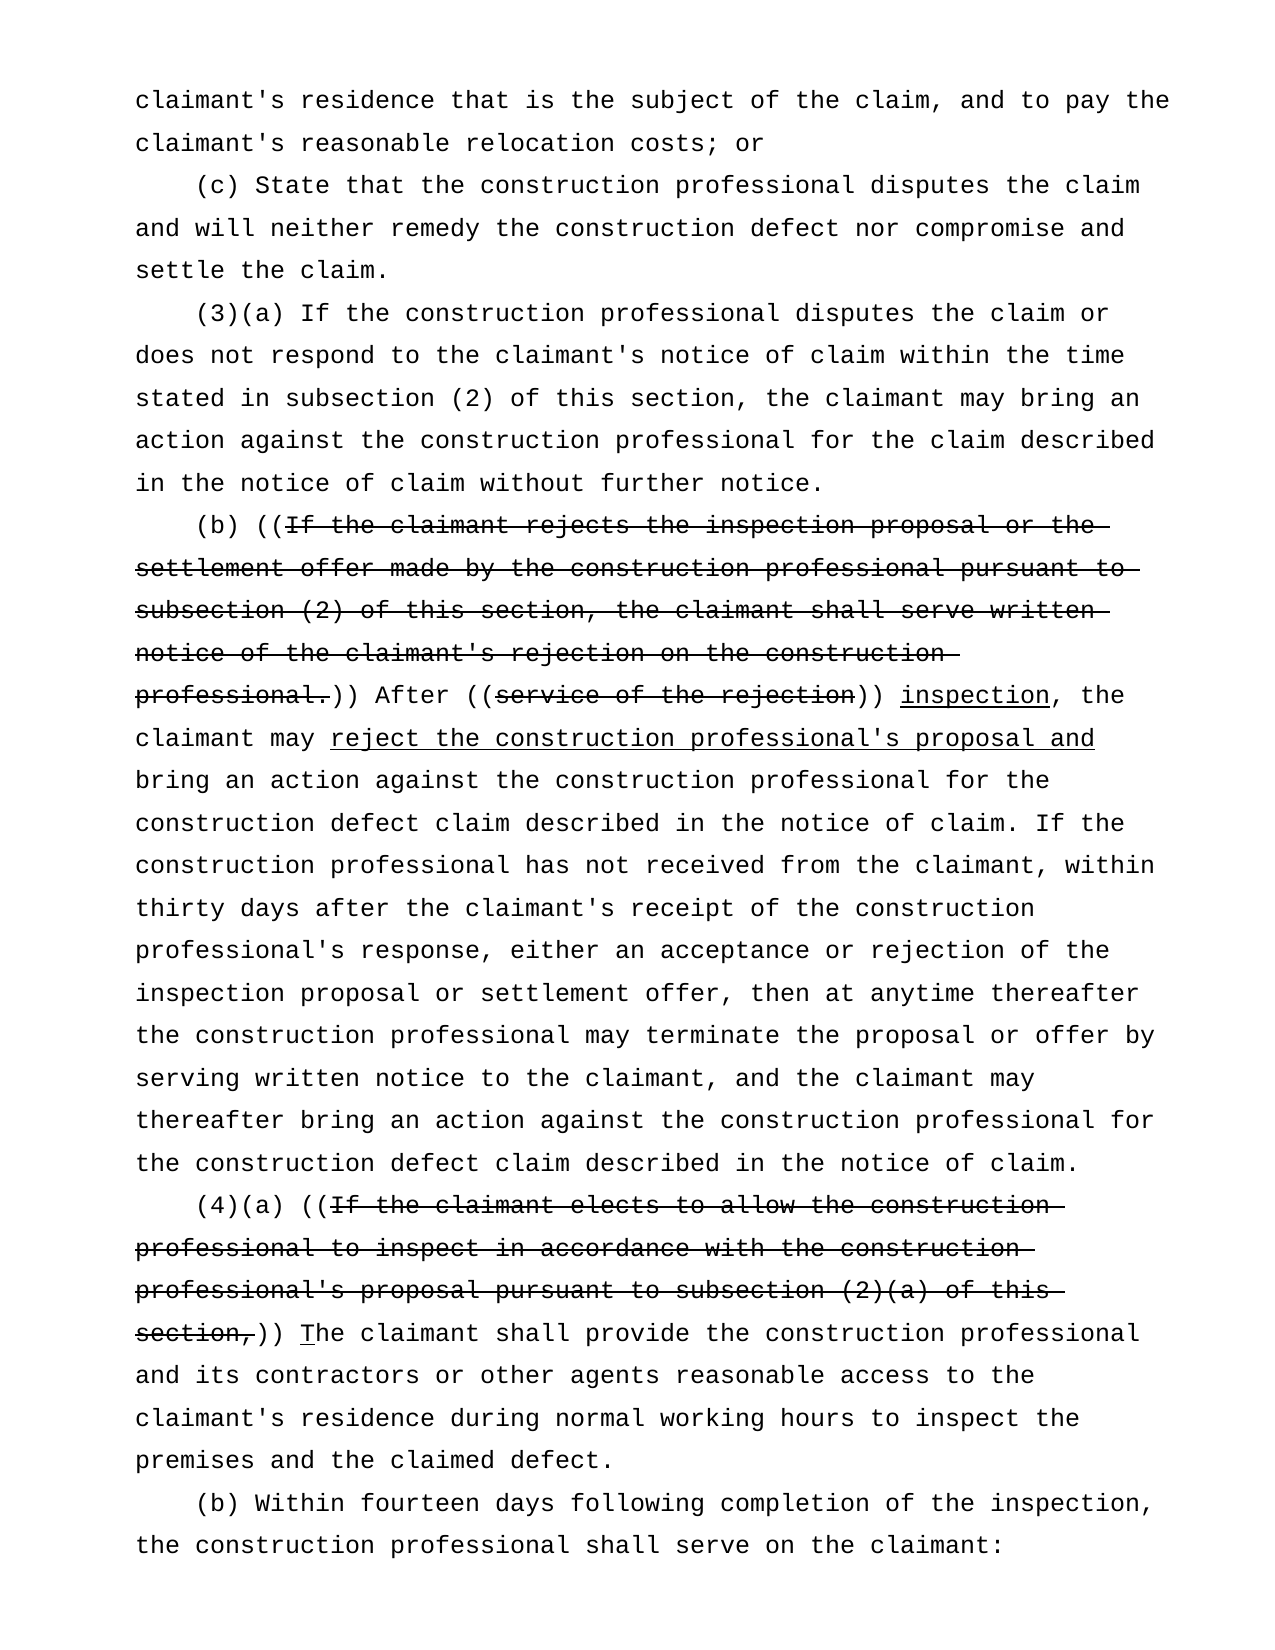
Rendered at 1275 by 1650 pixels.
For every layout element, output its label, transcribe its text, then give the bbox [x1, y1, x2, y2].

text (c) State that the construction professional disputes the claim and will neither remedy the construction defect nor compromise and settle the claim. [135, 160, 1170, 287]
text (b) Within fourteen days following completion of the inspection, the construction professional shall serve on the claimant: [135, 1477, 1170, 1562]
text (3)(a) If the construction professional disputes the claim or does not respond to the claimant's notice of claim within the time stated in subsection (2) of this section, the claimant may bring an action against the construction professional for the claim described in the notice of claim without further notice. [135, 287, 1170, 500]
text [135, 75, 1170, 160]
text (b) ((If the claimant rejects the inspection proposal or the settlement offer made by the construction professional pursuant to subsection (2) of this section, the claimant shall serve written notice of the claimant's rejection on the construction professional.)) After ((service of the rejection)) inspection, the claimant may reject the construction professional's proposal and bring an action against the construction professional for the construction defect claim described in the notice of claim. If the construction professional has not received from the claimant, within thirty days after the claimant's receipt of the construction professional's response, either an acceptance or rejection of the inspection proposal or settlement offer, then at anytime thereafter the construction professional may terminate the proposal or offer by serving written notice to the claimant, and the claimant may thereafter bring an action against the construction professional for the construction defect claim described in the notice of claim. [135, 500, 1170, 1180]
text (4)(a) ((If the claimant elects to allow the construction professional to inspect in accordance with the construction professional's proposal pursuant to subsection (2)(a) of this section,)) The claimant shall provide the construction professional and its contractors or other agents reasonable access to the claimant's residence during normal working hours to inspect the premises and the claimed defect. [135, 1180, 1170, 1477]
